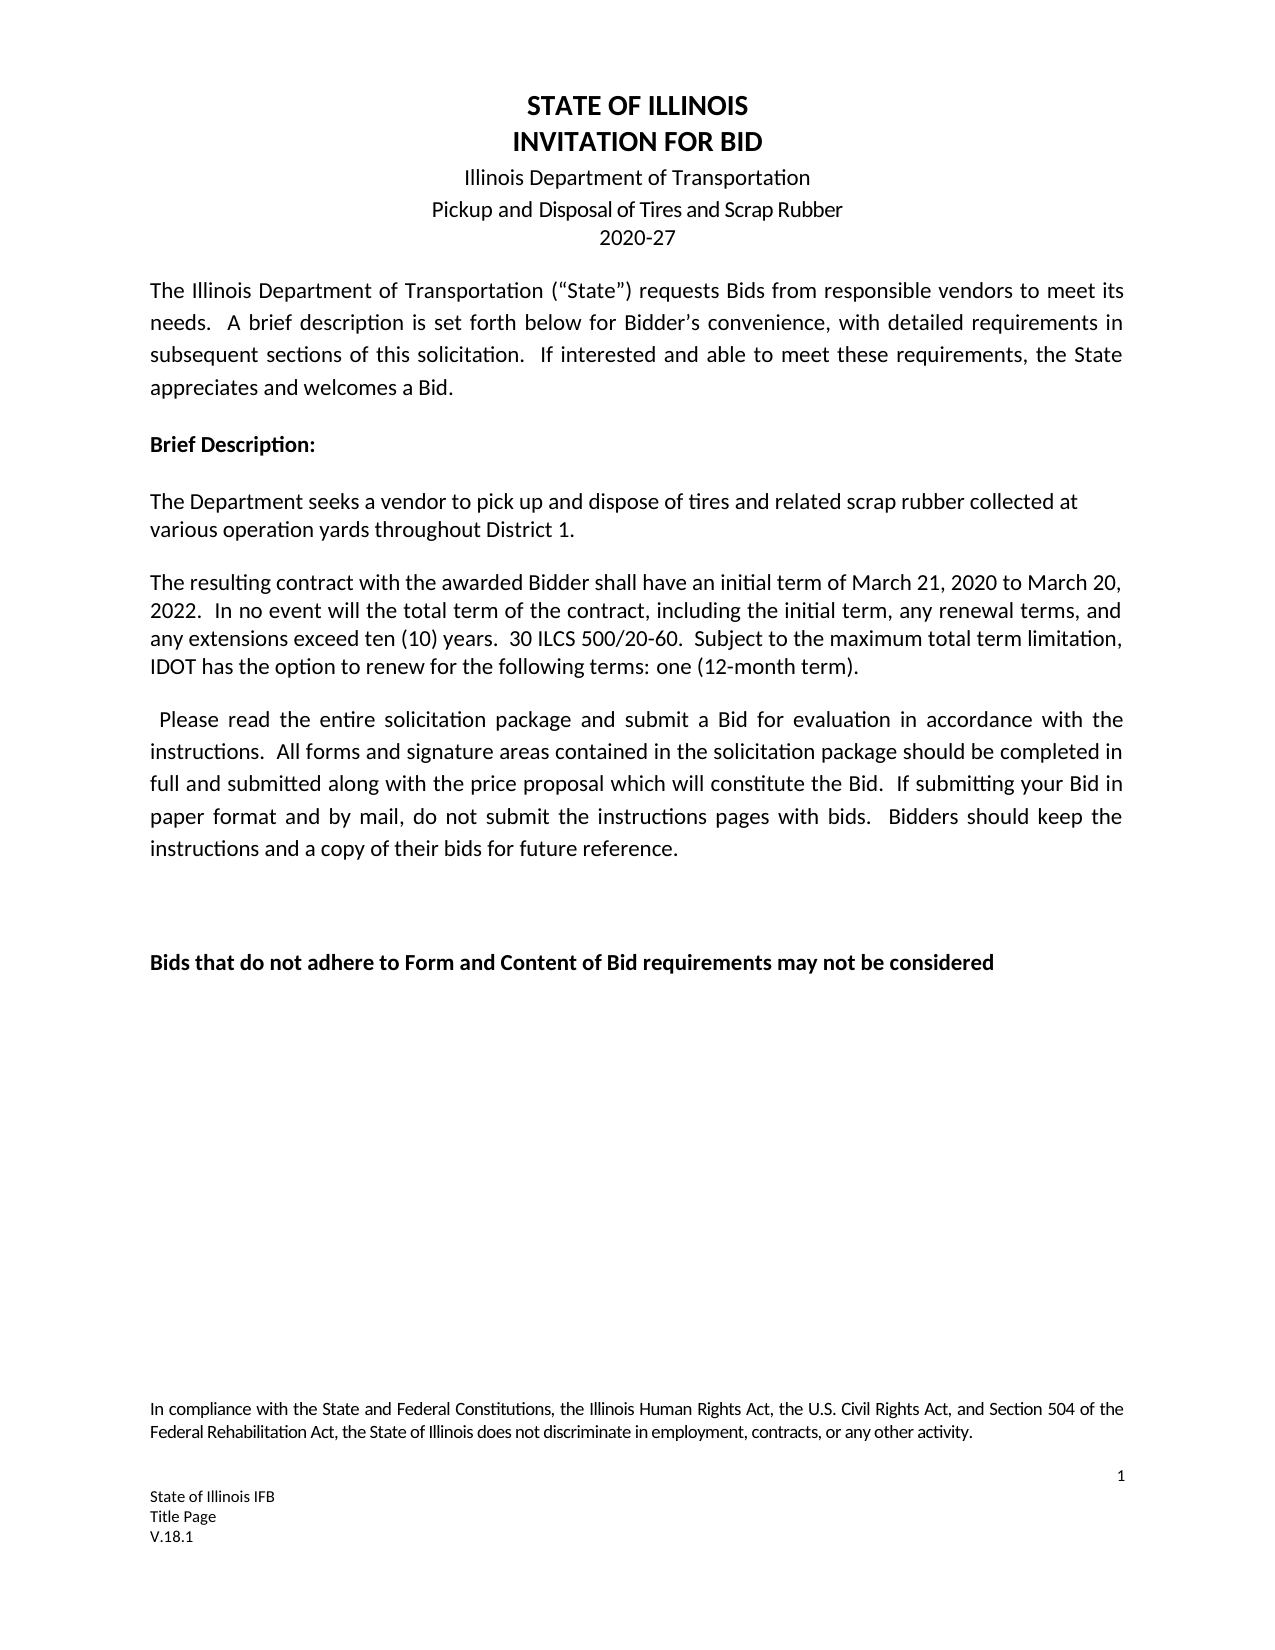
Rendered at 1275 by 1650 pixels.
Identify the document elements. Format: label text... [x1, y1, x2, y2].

text Please read the entire solicitation package and submit a Bid for evaluation in accordance with the instructions. All forms and signature areas contained in the solicitation package should be completed in full and submitted along with the price proposal which will constitute the Bid. If submitting your Bid in paper format and by mail, do not submit the instructions pages with bids. Bidders should keep the instructions and a copy of their bids for future reference. [150, 705, 1125, 862]
text Bids that do not adhere to Form and Content of Bid requirements may not be considered [150, 948, 1125, 976]
text Brief Description: [150, 430, 1125, 458]
text The (“State”) requests Bids from responsible vendors to meet its needs. A brief description is set forth below for Bidder’s convenience, with detailed requirements in subsequent sections of this solicitation. If interested and able to meet these requirements, the State appreciates and welcomes a Bid. [150, 276, 1125, 401]
text The resulting contract with the awarded Bidder shall have an initial term of March 21, 2020 to March 20, 2022. In no event will the total term of the contract, including the initial term, any renewal terms, and any extensions exceed ten (10) years. 30 ILCS 500/20-60. Subject to the maximum total term limitation, has the option to renew for the following terms: [150, 568, 1125, 680]
